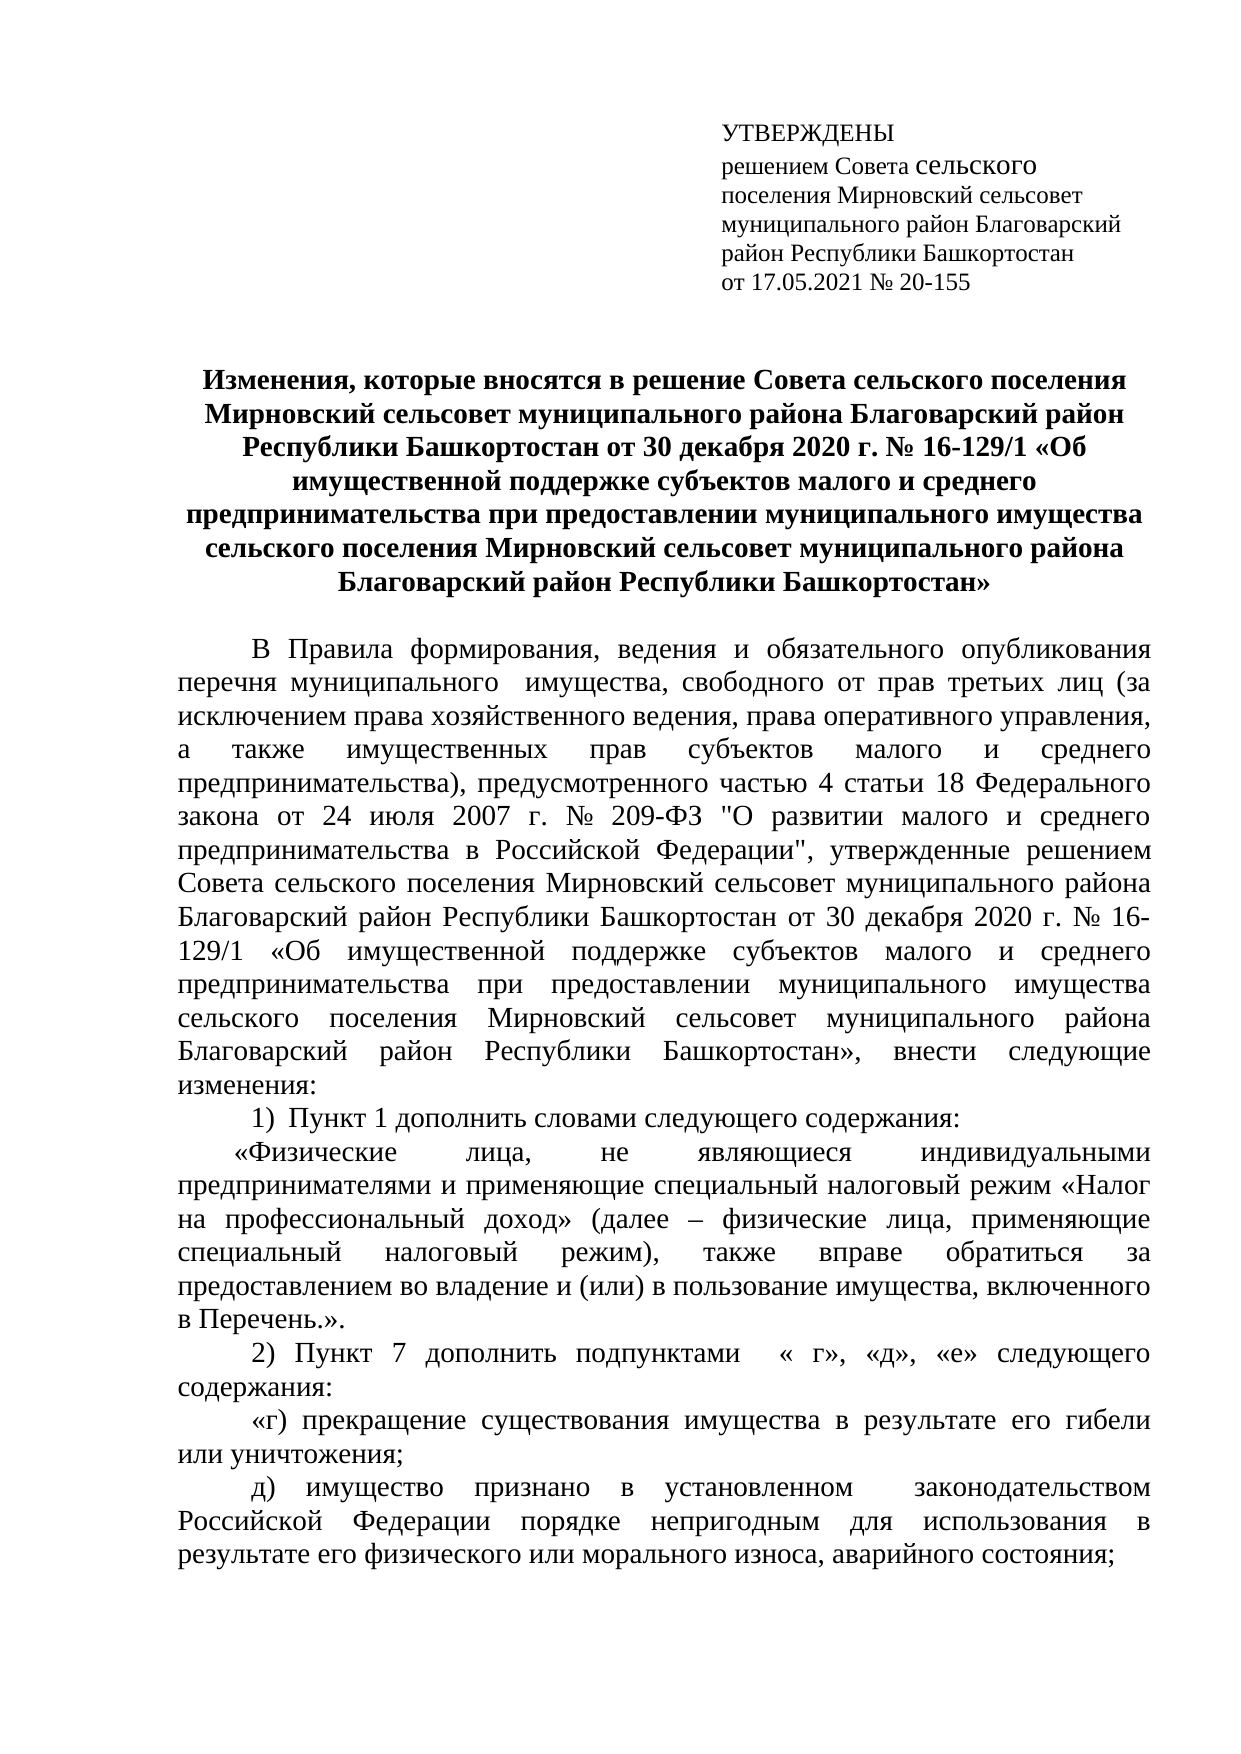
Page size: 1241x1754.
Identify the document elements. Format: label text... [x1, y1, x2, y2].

text УТВЕРЖДЕНЫ [721, 118, 1152, 147]
text решением Совета сельского поселения Мирновский сельсовет муниципального район Благоварский район Республики Башкортостан [721, 147, 1152, 267]
text «Физические лица, не являющиеся индивидуальными предпринимателями и применяющие специальный налоговый режим «Налог на профессиональный доход» (далее – физические лица, применяющие специальный налоговый режим), также вправе обратиться за предоставлением во владение и (или) в пользование имущества, включенного в Перечень.». [177, 1134, 1152, 1335]
list Пункт 1 дополнить словами следующего содержания: [251, 1100, 1152, 1134]
text Изменения, которые вносятся в решение Совета сельского поселения Мирновский сельсовет муниципального района Благоварский район Республики Башкортостан от 30 декабря 2020 г. № 16-129/1 «Об имущественной поддержке субъектов малого и среднего предпринимательства при предоставлении муниципального имущества сельского поселения Мирновский сельсовет муниципального района Благоварский район Республики Башкортостан» [177, 362, 1152, 597]
text В Правила формирования, ведения и обязательного опубликования перечня муниципального имущества, свободного от прав третьих лиц (за исключением права хозяйственного ведения, права оперативного управления, а также имущественных прав субъектов малого и среднего предпринимательства), предусмотренного частью 4 статьи 18 Федерального закона от 24 июля 2007 г. № 209-ФЗ "О развитии малого и среднего предпринимательства в Российской Федерации", утвержденные решением Совета сельского поселения Мирновский сельсовет муниципального района Благоварский район Республики Башкортостан от 30 декабря 2020 г. № 16-129/1 «Об имущественной поддержке субъектов малого и среднего предпринимательства при предоставлении муниципального имущества сельского поселения Мирновский сельсовет муниципального района Благоварский район Республики Башкортостан», внести следующие изменения: [177, 631, 1152, 1100]
text 2) Пункт 7 дополнить подпунктами « г», «д», «е» следующего содержания: [177, 1335, 1152, 1402]
text «г) прекращение существования имущества в результате его гибели или уничтожения; [177, 1402, 1152, 1469]
text от 17.05.2021 № 20-155 [721, 267, 1152, 295]
text д) имущество признано в установленном законодательством Российской Федерации порядке непригодным для использования в результате его физического или морального износа, аварийного состояния; [177, 1469, 1152, 1570]
